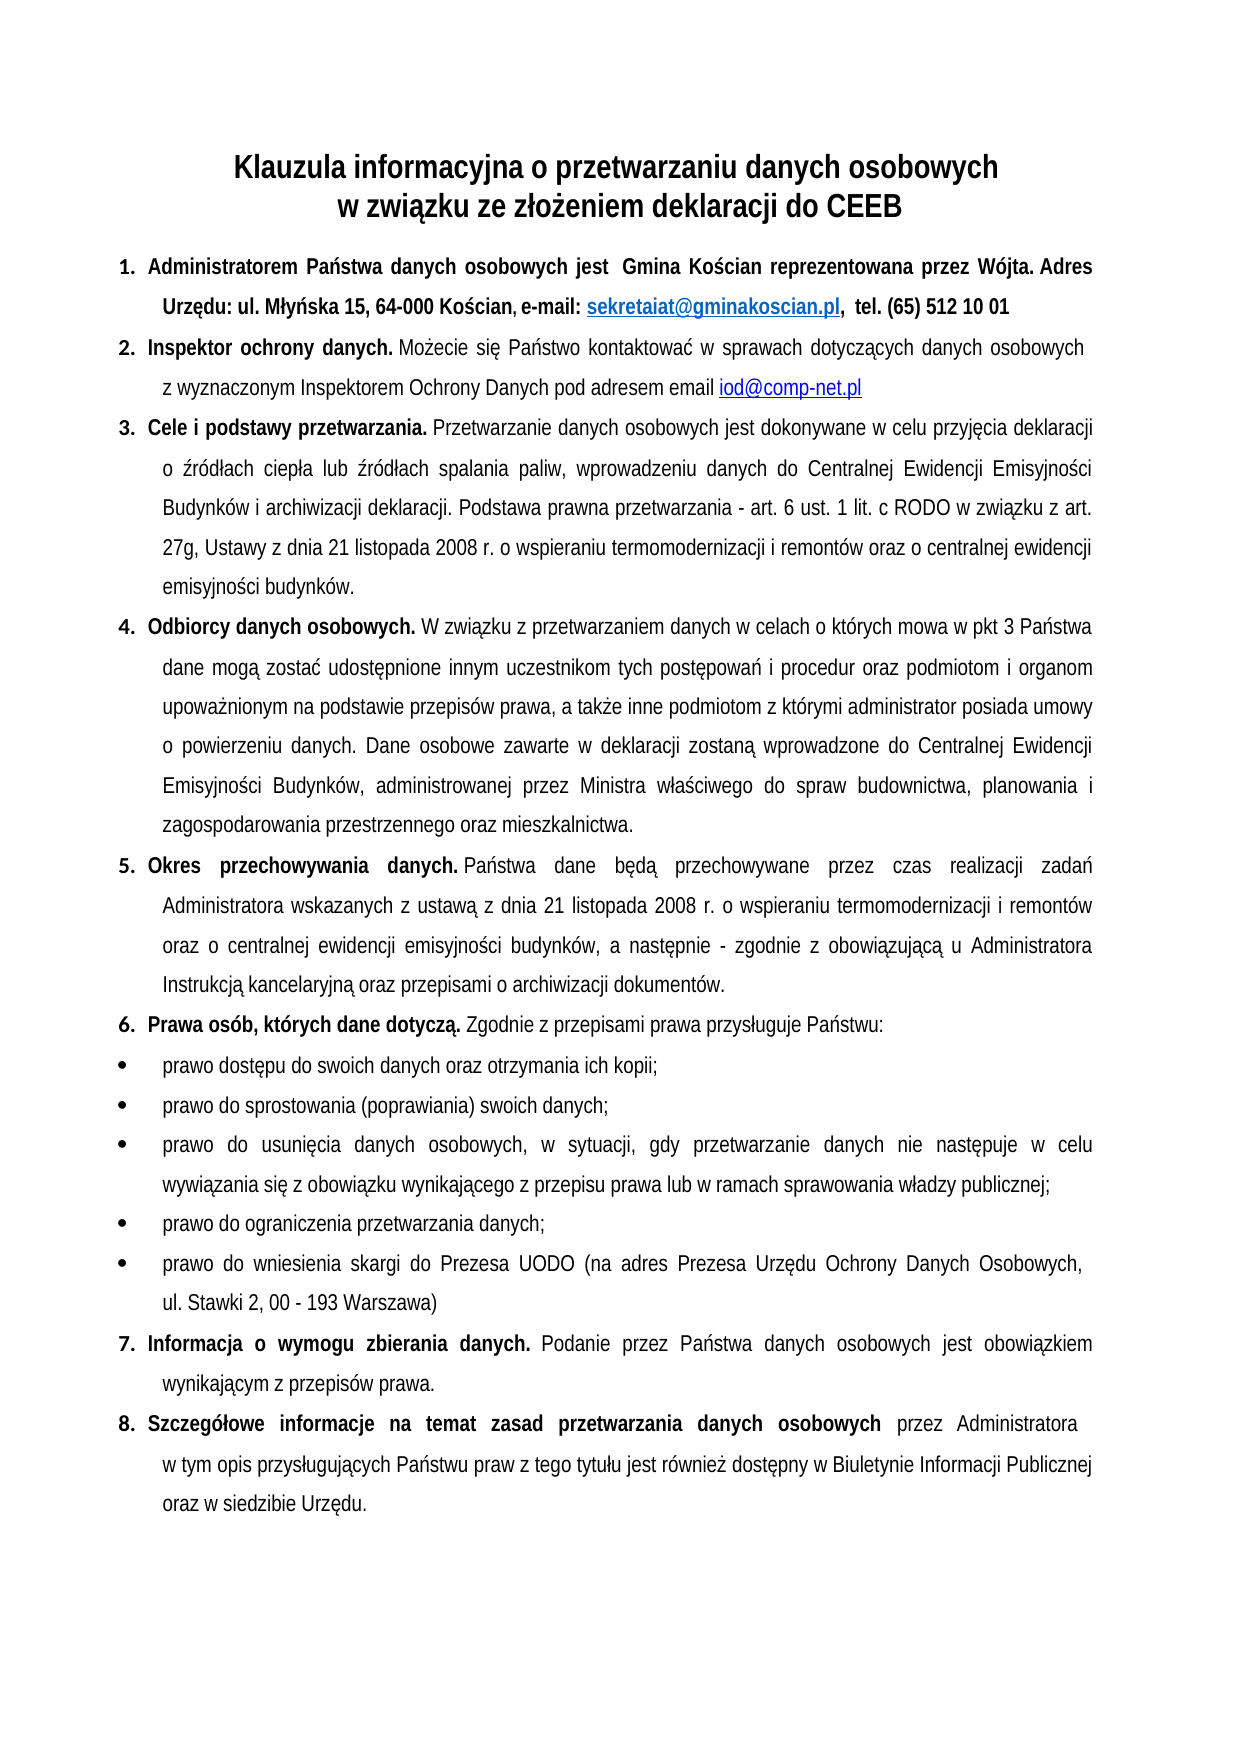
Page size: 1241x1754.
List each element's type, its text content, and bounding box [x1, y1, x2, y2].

list prawo do usunięcia danych osobowych, w sytuacji, gdy przetwarzanie danych nie następuje w celu wywiązania się z obowiązku wynikającego z przepisu prawa lub w ramach sprawowania władzy publicznej; [118, 1131, 1093, 1197]
list Okres przechowywania danych. Państwa dane będą przechowywane przez czas realizacji zadań Administratora wskazanych z ustawą z dnia 21 listopada 2008 r. o wspieraniu termomodernizacji i remontów oraz o centralnej ewidencji emisyjności budynków, a następnie - zgodnie z obowiązującą u Administratora Instrukcją kancelaryjną oraz przepisami o archiwizacji dokumentów. [118, 851, 1093, 997]
list prawo do ograniczenia przetwarzania danych; [118, 1210, 1093, 1237]
list Inspektor ochrony danych. Możecie się Państwo kontaktować w sprawach dotyczących danych osobowych z wyznaczonym Inspektorem Ochrony Danych pod adresem email iod@comp-net.pl [118, 333, 1093, 400]
list Administratorem Państwa danych osobowych jest Gmina Kościan reprezentowana przez Wójta. Adres Urzędu: ul. Młyńska 15, 64-000 Kościan, e-mail: sekretaiat@gminakoscian.pl, tel. (65) 512 10 01 [118, 252, 1093, 319]
list Informacja o wymogu zbierania danych. Podanie przez Państwa danych osobowych jest obowiązkiem wynikającym z przepisów prawa. [118, 1329, 1093, 1396]
list Prawa osób, których dane dotyczą. Zgodnie z przepisami prawa przysługuje Państwu: [118, 1011, 1093, 1038]
list Szczegółowe informacje na temat zasad przetwarzania danych osobowych przez Administratora w tym opis przysługujących Państwu praw z tego tytułu jest również dostępny w Biuletynie Informacji Publicznej oraz w siedzibie Urzędu. [118, 1409, 1093, 1516]
list prawo do sprostowania (poprawiania) swoich danych; [118, 1092, 1093, 1118]
list prawo dostępu do swoich danych oraz otrzymania ich kopii; [118, 1052, 1093, 1079]
text Klauzula informacyjna o przetwarzaniu danych osobowych w związku ze złożeniem deklaracji do CEEB [148, 148, 1093, 224]
list Cele i podstawy przetwarzania. Przetwarzanie danych osobowych jest dokonywane w celu przyjęcia deklaracji o źródłach ciepła lub źródłach spalania paliw, wprowadzeniu danych do Centralnej Ewidencji Emisyjności Budynków i archiwizacji deklaracji. Podstawa prawna przetwarzania - art. 6 ust. 1 lit. c RODO w związku z art. 27g, Ustawy z dnia 21 listopada 2008 r. o wspieraniu termomodernizacji i remontów oraz o centralnej ewidencji emisyjności budynków. [118, 413, 1093, 599]
list Odbiorcy danych osobowych. W związku z przetwarzaniem danych w celach o których mowa w pkt 3 Państwa dane mogą zostać udostępnione innym uczestnikom tych postępowań i procedur oraz podmiotom i organom upoważnionym na podstawie przepisów prawa, a także inne podmiotom z którymi administrator posiada umowy o powierzeniu danych. Dane osobowe zawarte w deklaracji zostaną wprowadzone do Centralnej Ewidencji Emisyjności Budynków, administrowanej przez Ministra właściwego do spraw budownictwa, planowania i zagospodarowania przestrzennego oraz mieszkalnictwa. [118, 612, 1093, 838]
list prawo do wniesienia skargi do Prezesa UODO (na adres Prezesa Urzędu Ochrony Danych Osobowych, ul. Stawki 2, 00 - 193 Warszawa) [118, 1250, 1093, 1316]
